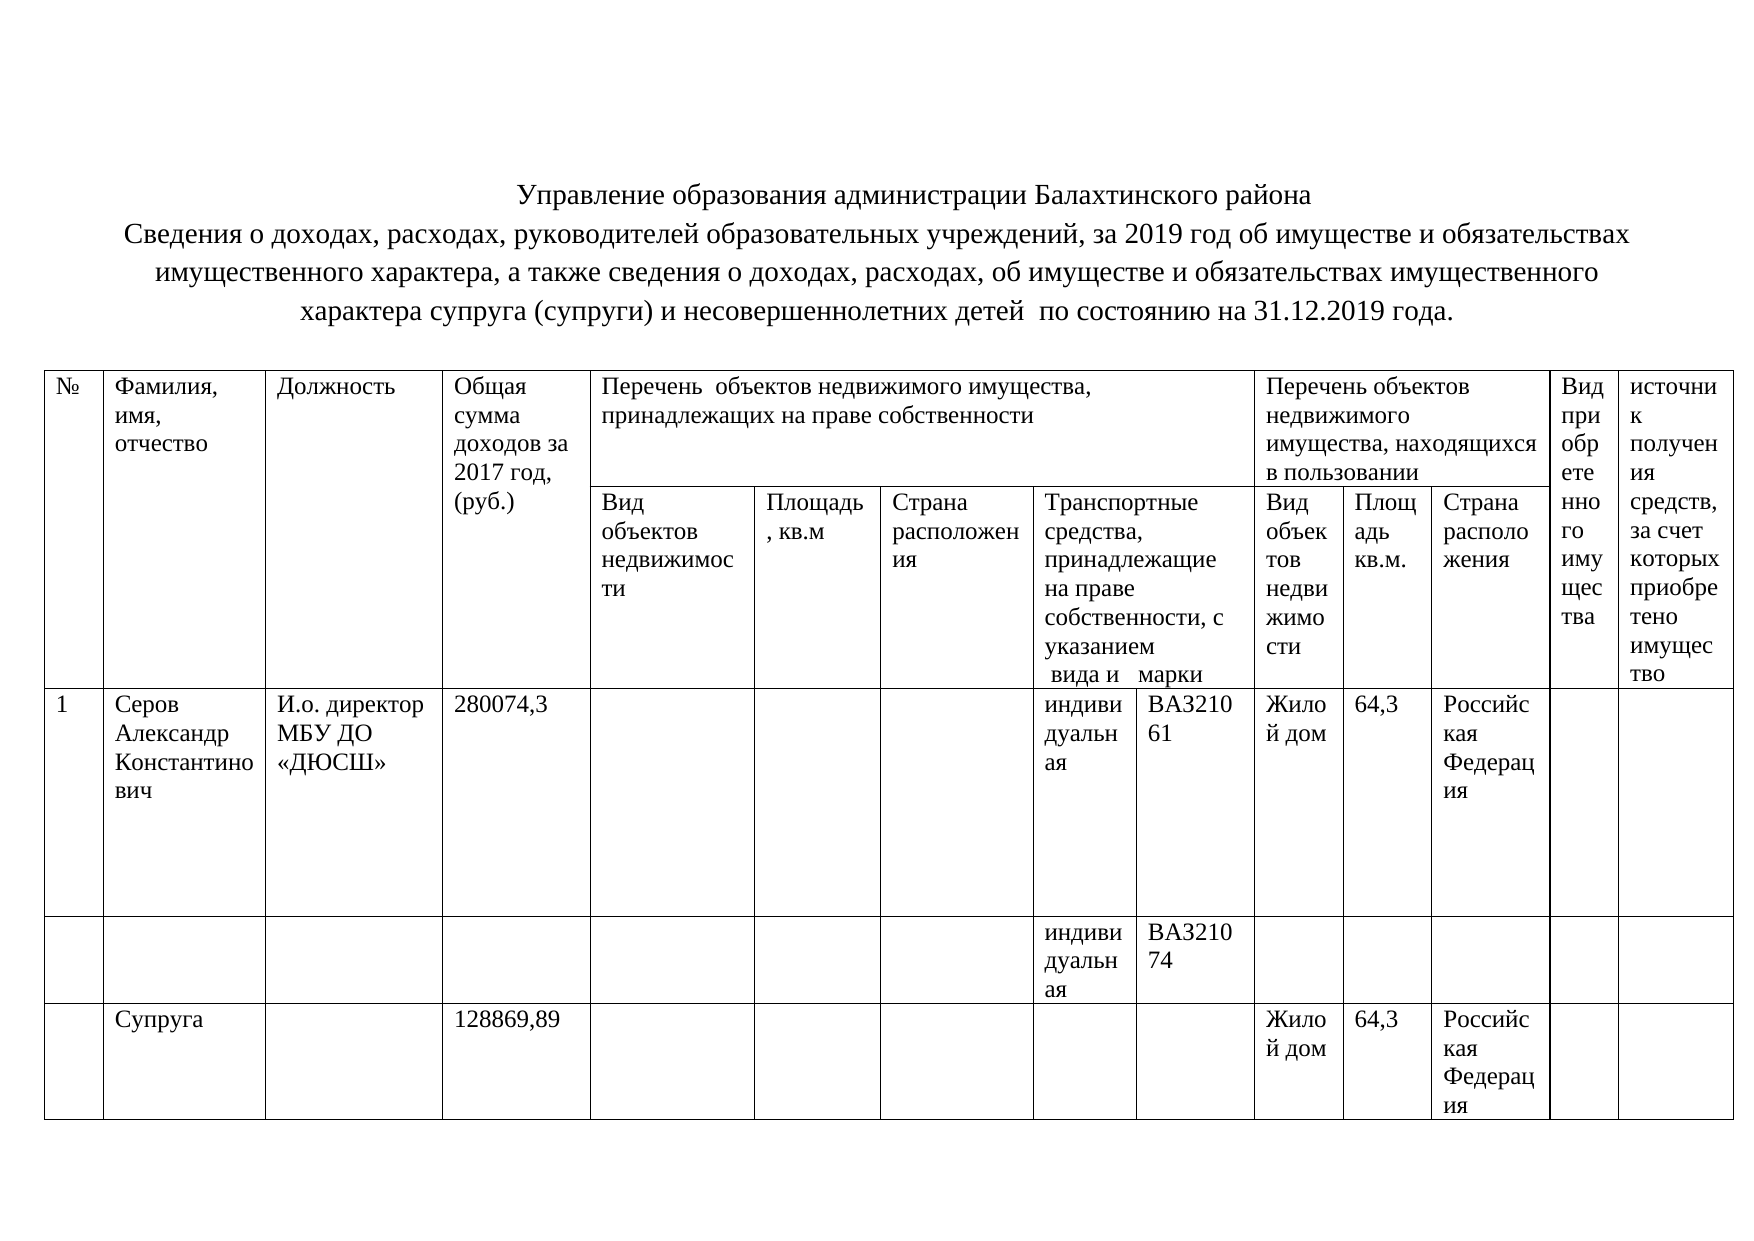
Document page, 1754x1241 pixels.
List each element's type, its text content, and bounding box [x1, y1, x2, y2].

table_header Фамилия, имя, отчество [104, 371, 265, 688]
table_cell [881, 1004, 1033, 1119]
table_cell [1619, 1004, 1733, 1119]
table_cell 1 [45, 689, 103, 916]
table_cell 64,3 [1344, 1004, 1431, 1119]
table_header Вид приобретенного имущества [1551, 371, 1618, 688]
table_cell [1619, 689, 1733, 916]
table_cell ВАЗ21061 [1137, 689, 1254, 916]
table_cell Жилой дом [1255, 689, 1343, 916]
table_cell [266, 917, 442, 1003]
table_cell Площадь, кв.м [755, 487, 880, 688]
table_header Общая сумма доходов за 2017 год, (руб.) [443, 371, 590, 688]
table_cell Площадь кв.м. [1344, 487, 1431, 688]
table_cell [1551, 917, 1618, 1003]
table_cell [104, 917, 265, 1003]
table_cell Супруга [104, 1004, 265, 1119]
table_cell Транспортные средства, принадлежащие на праве собственности, с указанием вида и марки [1034, 487, 1254, 688]
table_cell И.о. директор МБУ ДО «ДЮСШ» [266, 689, 442, 916]
table_header Перечень объектов недвижимого имущества, принадлежащих на праве собственности [591, 371, 1254, 486]
table_cell 64,3 [1344, 689, 1431, 916]
table_cell Жилой дом [1255, 1004, 1343, 1119]
table_cell индивидуальная [1034, 917, 1136, 1003]
table_cell [1034, 1004, 1136, 1119]
table_cell [1551, 1004, 1618, 1119]
table_cell [1551, 689, 1618, 916]
table_cell [266, 1004, 442, 1119]
table_cell [591, 689, 754, 916]
table_cell [1255, 917, 1343, 1003]
table_cell ВАЗ21074 [1137, 917, 1254, 1003]
table_cell Вид объектов недвижимости [1255, 487, 1343, 688]
table_cell Страна расположения [881, 487, 1033, 688]
text Сведения о доходах, расходах, руководителей образовательных учреждений, за 2019 год об имуществе и обязательствах имущественного характера, а также сведения о доходах, расходах, об имуществе и обязательствах имущественного характера супруга (супруги) и несовершеннолетних детей по состоянию на 31.12.2019 года. [118, 216, 1636, 326]
table_cell Вид объектов недвижимости [591, 487, 754, 688]
table_cell 128869,89 [443, 1004, 590, 1119]
table_cell [755, 917, 880, 1003]
table_header Перечень объектов недвижимого имущества, находящихся в пользовании [1255, 371, 1549, 486]
table_cell [45, 1004, 103, 1119]
table_header Должность [266, 371, 442, 688]
table_cell [1619, 917, 1733, 1003]
table_cell Российская Федерация [1432, 689, 1549, 916]
table_cell [591, 917, 754, 1003]
text Управление образования администрации Балахтинского района [118, 177, 1636, 211]
table_cell [881, 689, 1033, 916]
table_cell [45, 917, 103, 1003]
table_header № [45, 371, 103, 688]
table_cell Страна расположения [1432, 487, 1549, 688]
table_cell [755, 1004, 880, 1119]
table_cell [881, 917, 1033, 1003]
table_cell 280074,3 [443, 689, 590, 916]
table_cell [755, 689, 880, 916]
table_cell [591, 1004, 754, 1119]
table_cell индивидуальная [1034, 689, 1136, 916]
table_cell [1432, 917, 1549, 1003]
table_cell [1137, 1004, 1254, 1119]
table_cell Российская Федерация [1432, 1004, 1549, 1119]
table_cell [443, 917, 590, 1003]
table_cell Серов Александр Константинович [104, 689, 265, 916]
table_cell [1344, 917, 1431, 1003]
table_header источник получения средств, за счет которых приобретено имущество [1619, 371, 1733, 688]
